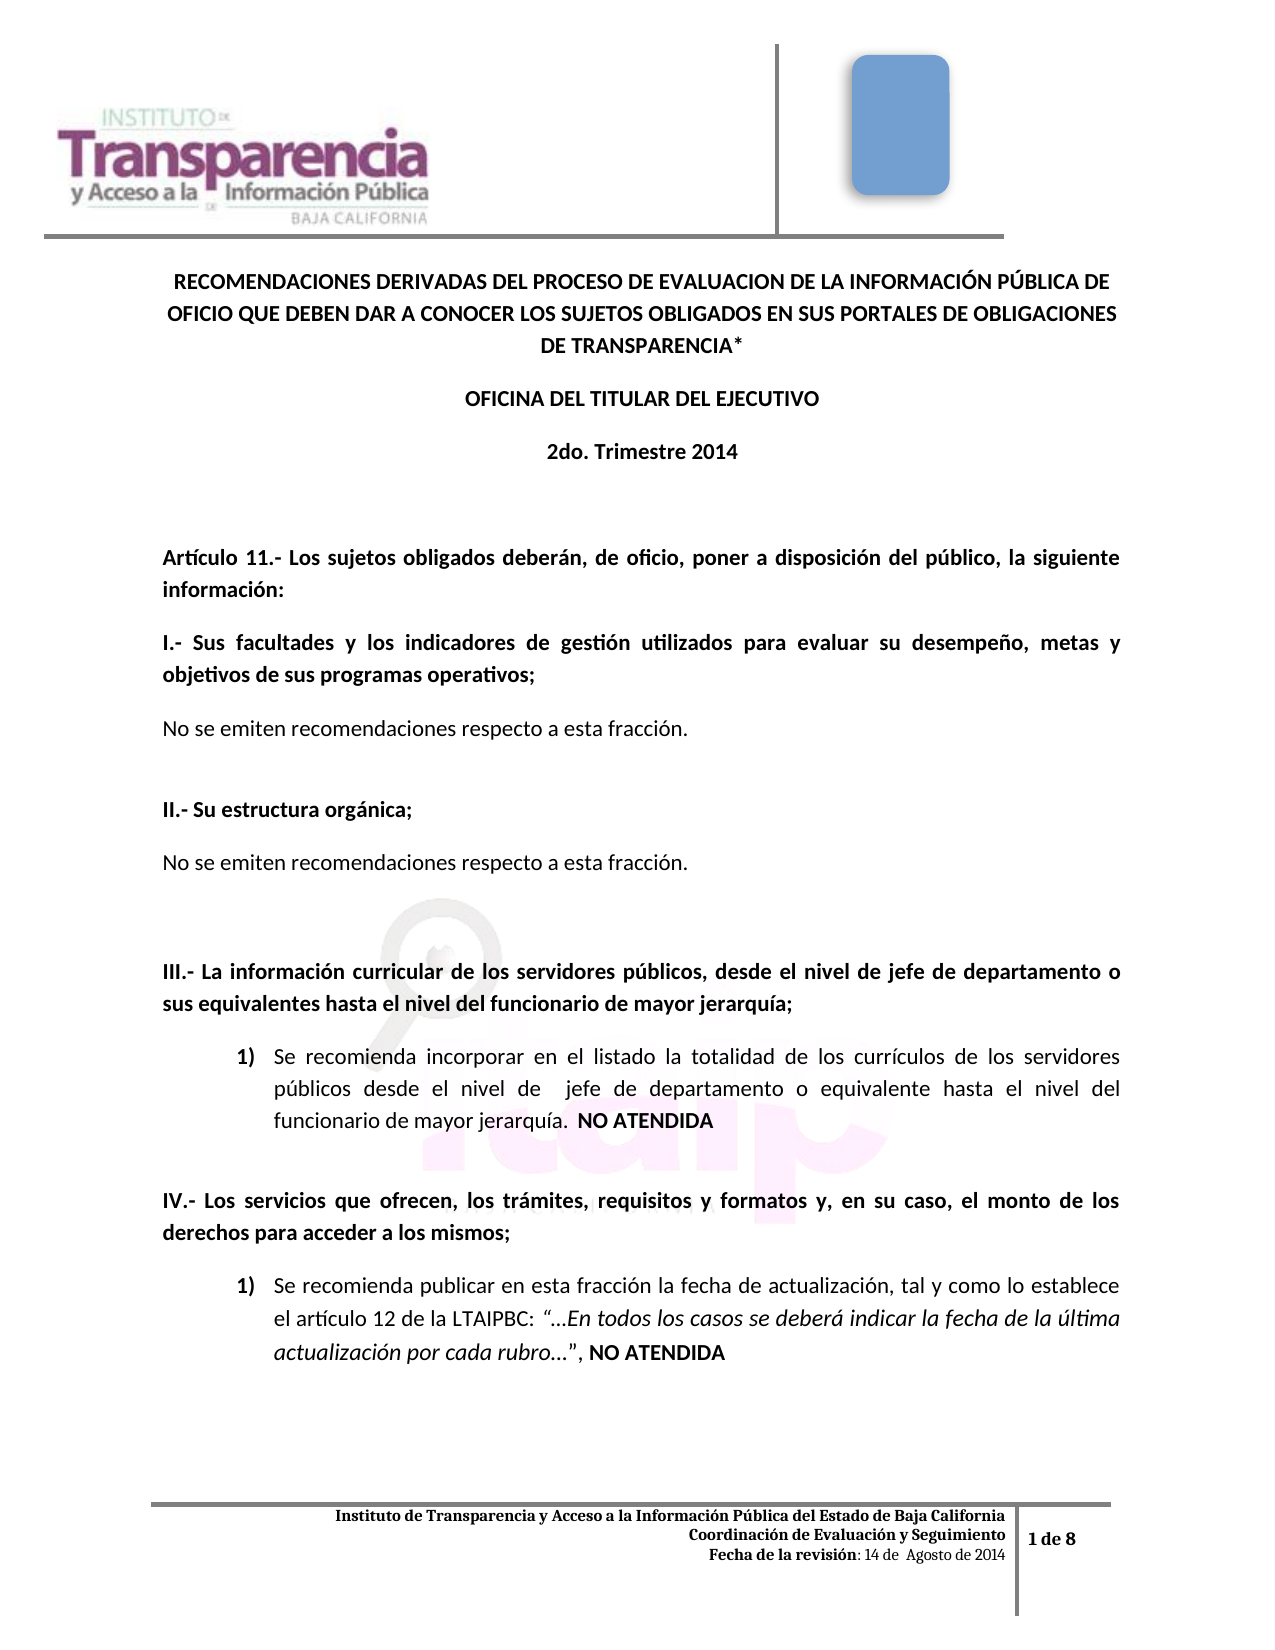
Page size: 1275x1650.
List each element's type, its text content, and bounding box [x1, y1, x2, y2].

text No se emiten recomendaciones respecto a esta fracción. [162, 714, 1122, 742]
text III.- La información curricular de los servidores públicos, desde el nivel de jefe de departamento o sus equivalentes hasta el nivel del funcionario de mayor jerarquía; [162, 957, 1122, 1017]
list Se recomienda incorporar en el listado la totalidad de los currículos de los servidores públicos desde el nivel de jefe de departamento o equivalente hasta el nivel del funcionario de mayor jerarquía. NO ATENDIDA [236, 1042, 1122, 1134]
text II.- Su estructura orgánica; [162, 795, 1122, 823]
text I.- Sus facultades y los indicadores de gestión utilizados para evaluar su desempeño, metas y objetivos de sus programas operativos; [162, 628, 1122, 689]
text RECOMENDACIONES DERIVADAS DEL PROCESO DE EVALUACION DE LA INFORMACIÓN PÚBLICA DE OFICIO QUE DEBEN DAR A CONOCER LOS SUJETOS OBLIGADOS EN SUS PORTALES DE OBLIGACIONES DE TRANSPARENCIA* [162, 267, 1122, 359]
text Artículo 11.- Los sujetos obligados deberán, de oficio, poner a disposición del público, la siguiente información: [162, 543, 1122, 603]
picture [56, 107, 430, 227]
text OFICINA DEL TITULAR DEL EJECUTIVO [162, 384, 1122, 412]
text No se emiten recomendaciones respecto a esta fracción. [162, 848, 1122, 876]
list Se recomienda publicar en esta fracción la fecha de actualización, tal y como lo establece el artículo 12 de la LTAIPBC: “…En todos los casos se deberá indicar la fecha de la última actualización por cada rubro…”, NO ATENDIDA [236, 1271, 1122, 1366]
text 2do. Trimestre 2014 [162, 437, 1122, 465]
text IV.- Los servicios que ofrecen, los trámites, requisitos y formatos y, en su caso, el monto de los derechos para acceder a los mismos; [162, 1186, 1122, 1246]
